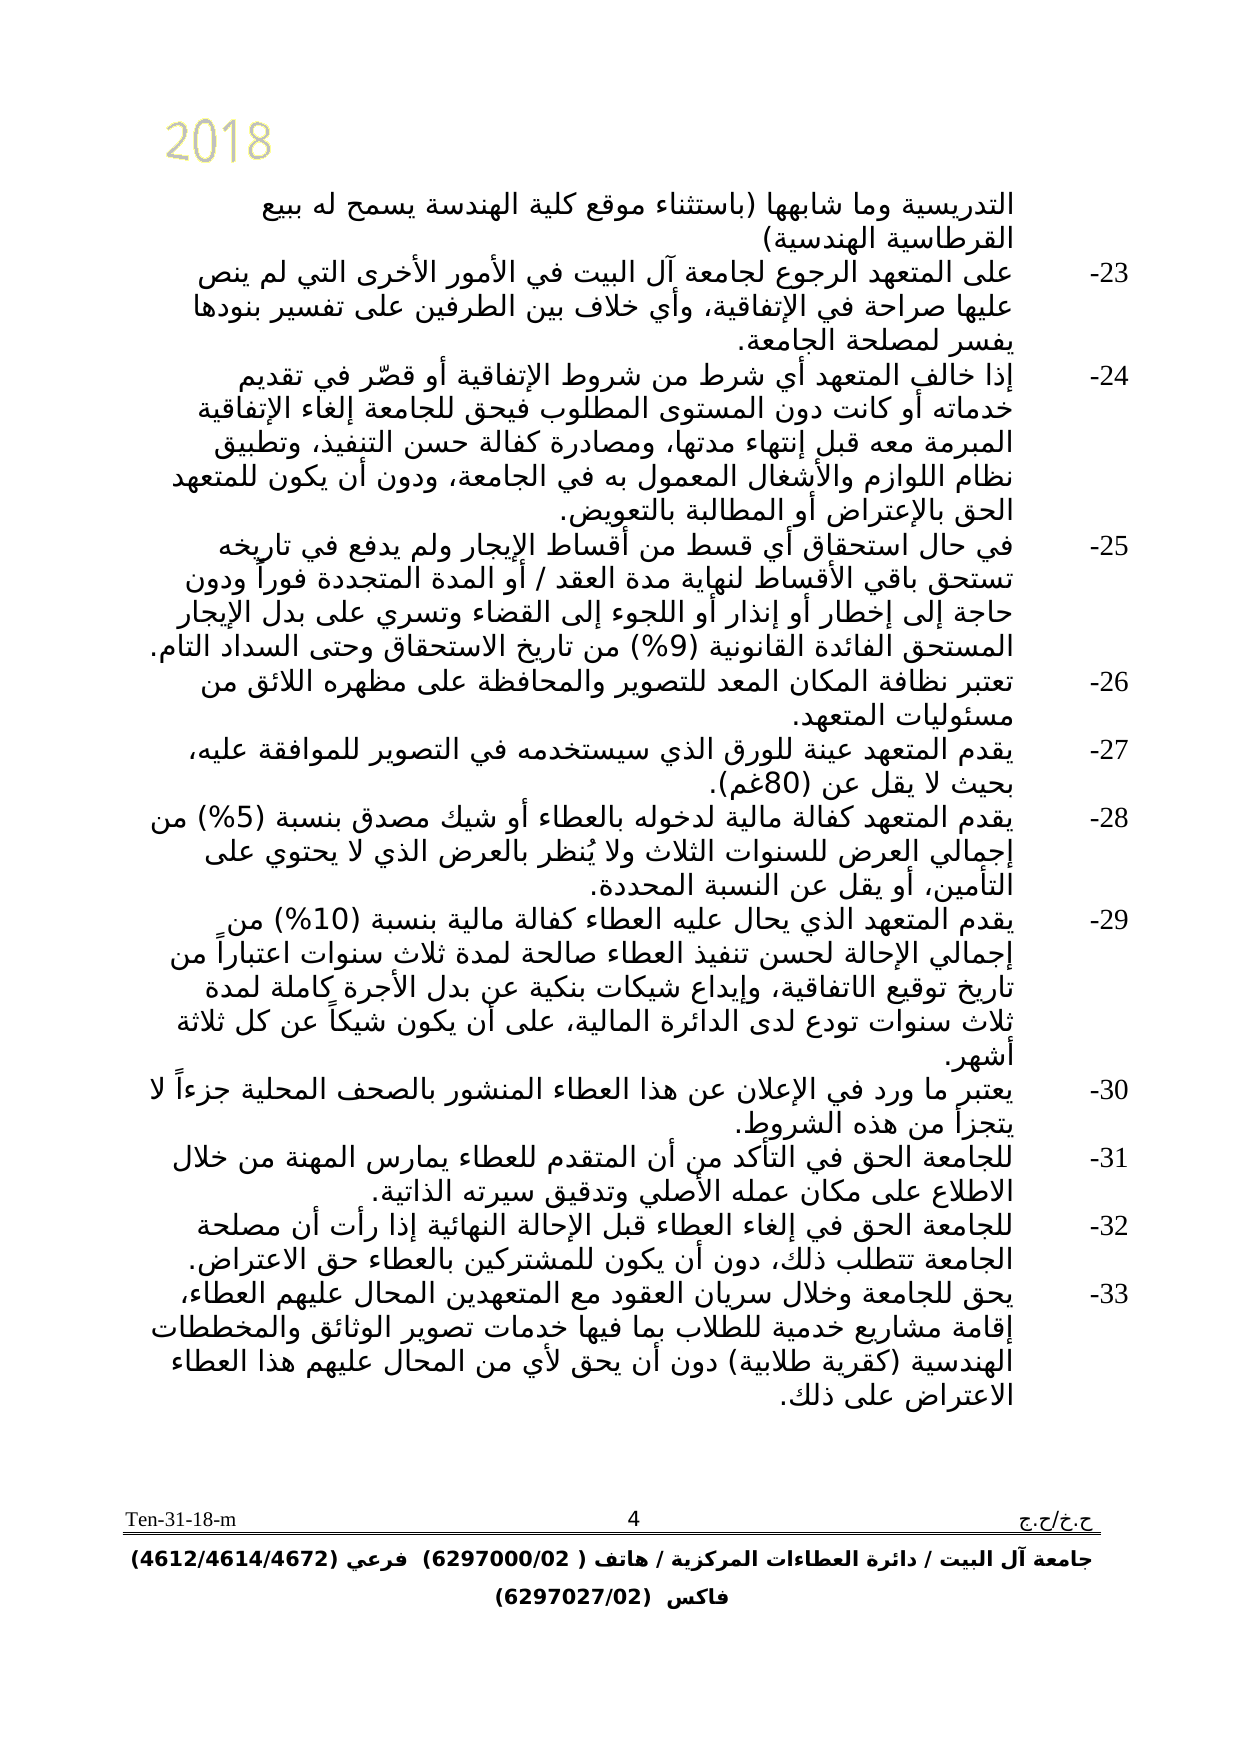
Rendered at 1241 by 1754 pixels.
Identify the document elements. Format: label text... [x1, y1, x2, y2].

list تعتبر نظافة المكان المعد للتصوير والمحافظة على مظهره اللائق من مسئوليات المتعهد. [148, 664, 1090, 732]
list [148, 188, 1090, 256]
list في حال استحقاق أي قسط من أقساط الإيجار ولم يدفع في تاريخه تستحق باقي الأقساط لنهاية مدة العقد / أو المدة المتجددة فوراً ودون حاجة إلى إخطار أو إنذار أو اللجوء إلى القضاء وتسري على بدل الإيجار المستحق الفائدة القانونية (9%) من تاريخ الاستحقاق وحتى السداد التام. [148, 528, 1090, 664]
list للجامعة الحق في إلغاء العطاء قبل الإحالة النهائية إذا رأت أن مصلحة الجامعة تتطلب ذلك، دون أن يكون للمشتركين بالعطاء حق الاعتراض. [148, 1208, 1090, 1276]
list يقدم المتعهد عينة للورق الذي سيستخدمه في التصوير للموافقة عليه، بحيث لا يقل عن (80غم). [148, 732, 1090, 800]
list يعتبر ما ورد في الإعلان عن هذا العطاء المنشور بالصحف المحلية جزءاً لا يتجزأ من هذه الشروط. [148, 1072, 1090, 1140]
list على المتعهد الرجوع لجامعة آل البيت في الأمور الأخرى التي لم ينص عليها صراحة في الإتفاقية، وأي خلاف بين الطرفين على تفسير بنودها يفسر لمصلحة الجامعة. [148, 256, 1090, 358]
list يحق للجامعة وخلال سريان العقود مع المتعهدين المحال عليهم العطاء، إقامة مشاريع خدمية للطلاب بما فيها خدمات تصوير الوثائق والمخططات الهندسية (كقرية طلابية) دون أن يحق لأي من المحال عليهم هذا العطاء الاعتراض على ذلك. [148, 1276, 1090, 1412]
list يقدم المتعهد كفالة مالية لدخوله بالعطاء أو شيك مصدق بنسبة (5%) من إجمالي العرض للسنوات الثلاث ولا يُنظر بالعرض الذي لا يحتوي على التأمين، أو يقل عن النسبة المحددة. [148, 800, 1090, 902]
list يقدم المتعهد الذي يحال عليه العطاء كفالة مالية بنسبة (10%) من إجمالي الإحالة لحسن تنفيذ العطاء صالحة لمدة ثلاث سنوات اعتباراً من تاريخ توقيع الاتفاقية، وإيداع شيكات بنكية عن بدل الأجرة كاملة لمدة ثلاث سنوات تودع لدى الدائرة المالية، على أن يكون شيكاً عن كل ثلاثة أشهر. [148, 902, 1090, 1072]
list إذا خالف المتعهد أي شرط من شروط الإتفاقية أو قصّر في تقديم خدماته أو كانت دون المستوى المطلوب فيحق للجامعة إلغاء الإتفاقية المبرمة معه قبل إنتهاء مدتها، ومصادرة كفالة حسن التنفيذ، وتطبيق نظام اللوازم والأشغال المعمول به في الجامعة، ودون أن يكون للمتعهد الحق بالإعتراض أو المطالبة بالتعويض. [148, 358, 1090, 528]
list للجامعة الحق في التأكد من أن المتقدم للعطاء يمارس المهنة من خلال الاطلاع على مكان عمله الأصلي وتدقيق سيرته الذاتية. [148, 1140, 1090, 1208]
